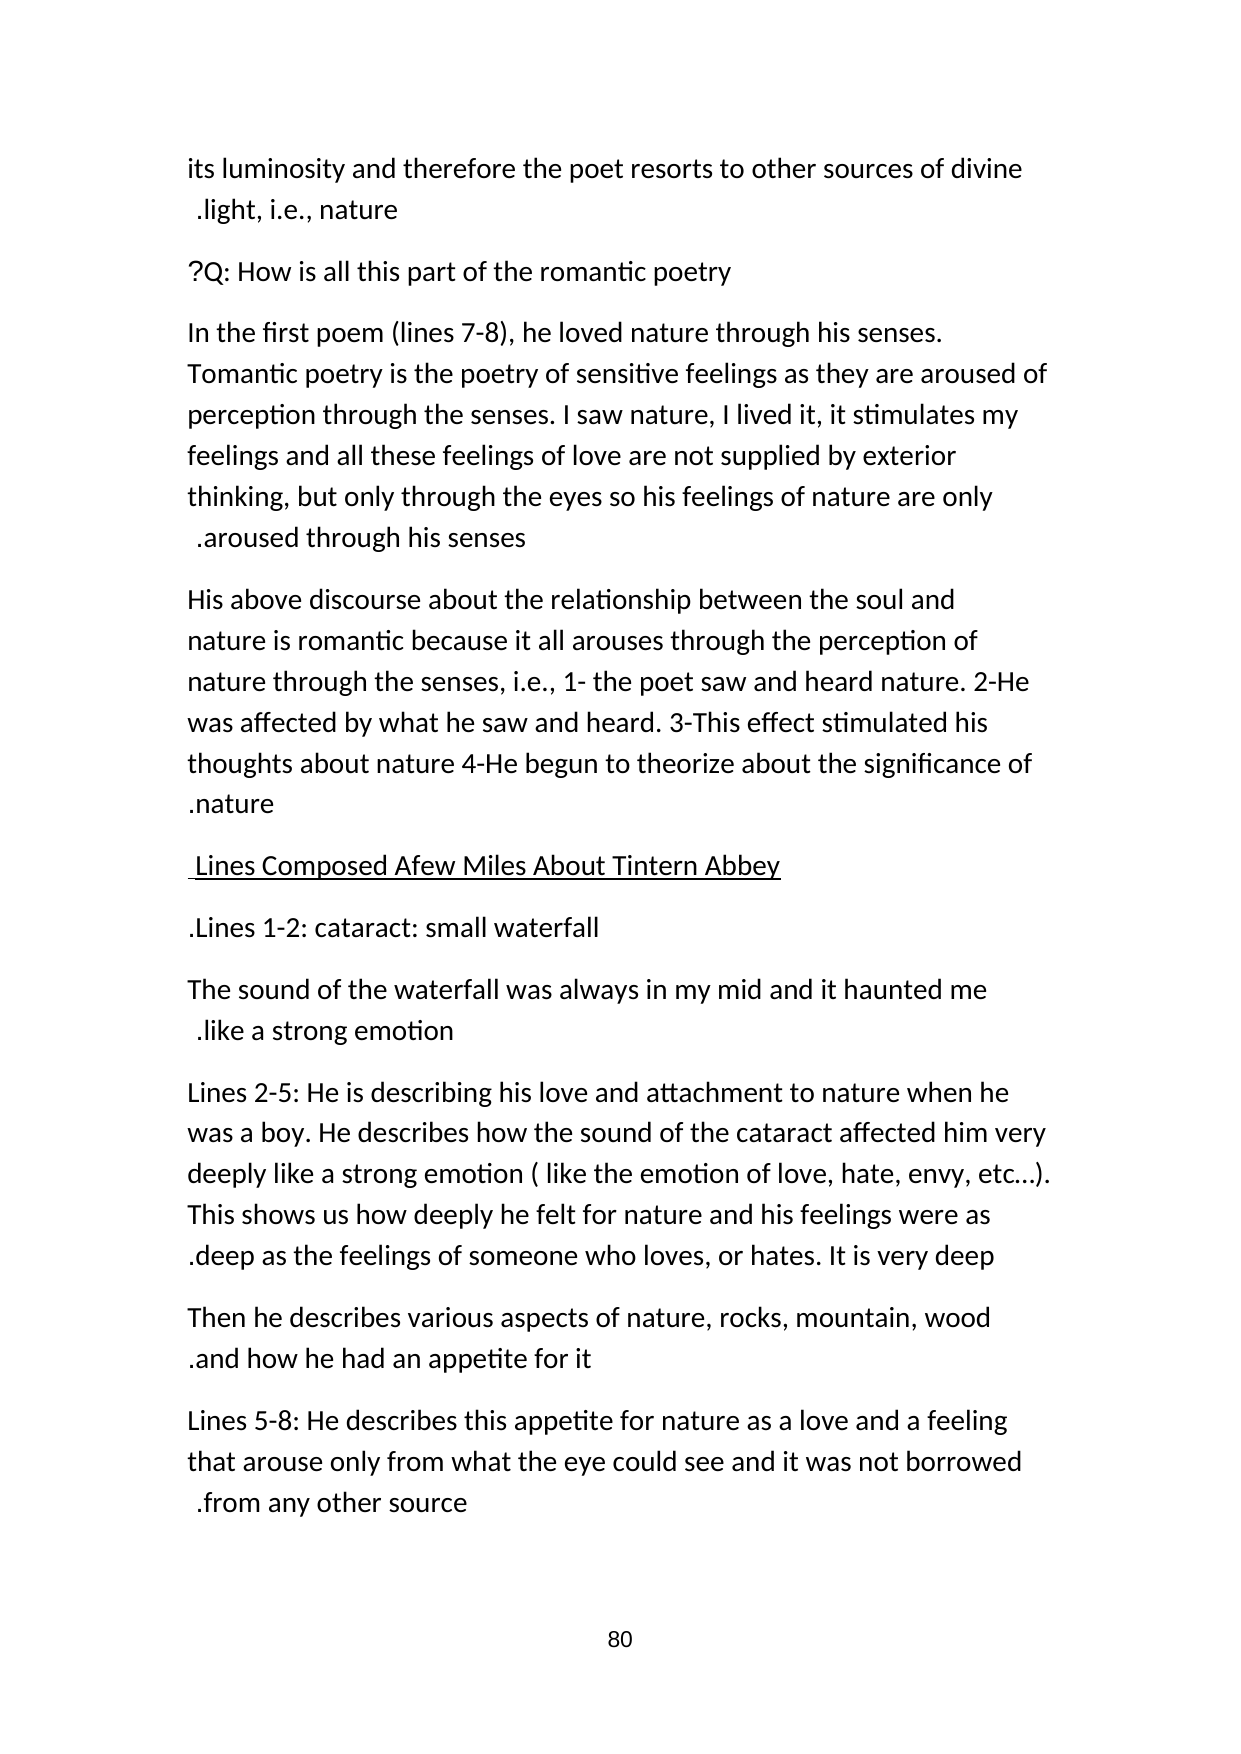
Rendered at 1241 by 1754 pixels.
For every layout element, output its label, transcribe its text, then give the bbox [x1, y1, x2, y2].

text Lines Composed Afew Miles About Tintern Abbey [187, 847, 1053, 883]
text In the first poem (lines 7-8), he loved nature through his senses. Tomantic poetry is the poetry of sensitive feelings as they are aroused of perception through the senses. I saw nature, I lived it, it stimulates my feelings and all these feelings of love are not supplied by exterior thinking, but only through the eyes so his feelings of nature are only aroused through his senses. [187, 314, 1053, 555]
text His above discourse about the relationship between the soul and nature is romantic because it all arouses through the perception of nature through the senses, i.e., 1- the poet saw and heard nature. 2-He was affected by what he saw and heard. 3-This effect stimulated his thoughts about nature 4-He begun to theorize about the significance of nature. [187, 581, 1053, 821]
text Lines 2-5: He is describing his love and attachment to nature when he was a boy. He describes how the sound of the cataract affected him very deeply like a strong emotion ( like the emotion of love, hate, envy, etc…). This shows us how deeply he felt for nature and his feelings were as deep as the feelings of someone who loves, or hates. It is very deep. [187, 1074, 1053, 1273]
text Lines 1-2: cataract: small waterfall. [187, 909, 1053, 945]
text The sound of the waterfall was always in my mid and it haunted me like a strong emotion. [187, 971, 1053, 1047]
text Lines 5-8: He describes this appetite for nature as a love and a feeling that arouse only from what the eye could see and it was not borrowed from any other source. [187, 1402, 1053, 1519]
text Then he describes various aspects of nature, rocks, mountain, wood and how he had an appetite for it. [187, 1299, 1053, 1376]
text Q: How is all this part of the romantic poetry? [187, 253, 1053, 288]
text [187, 150, 1053, 227]
